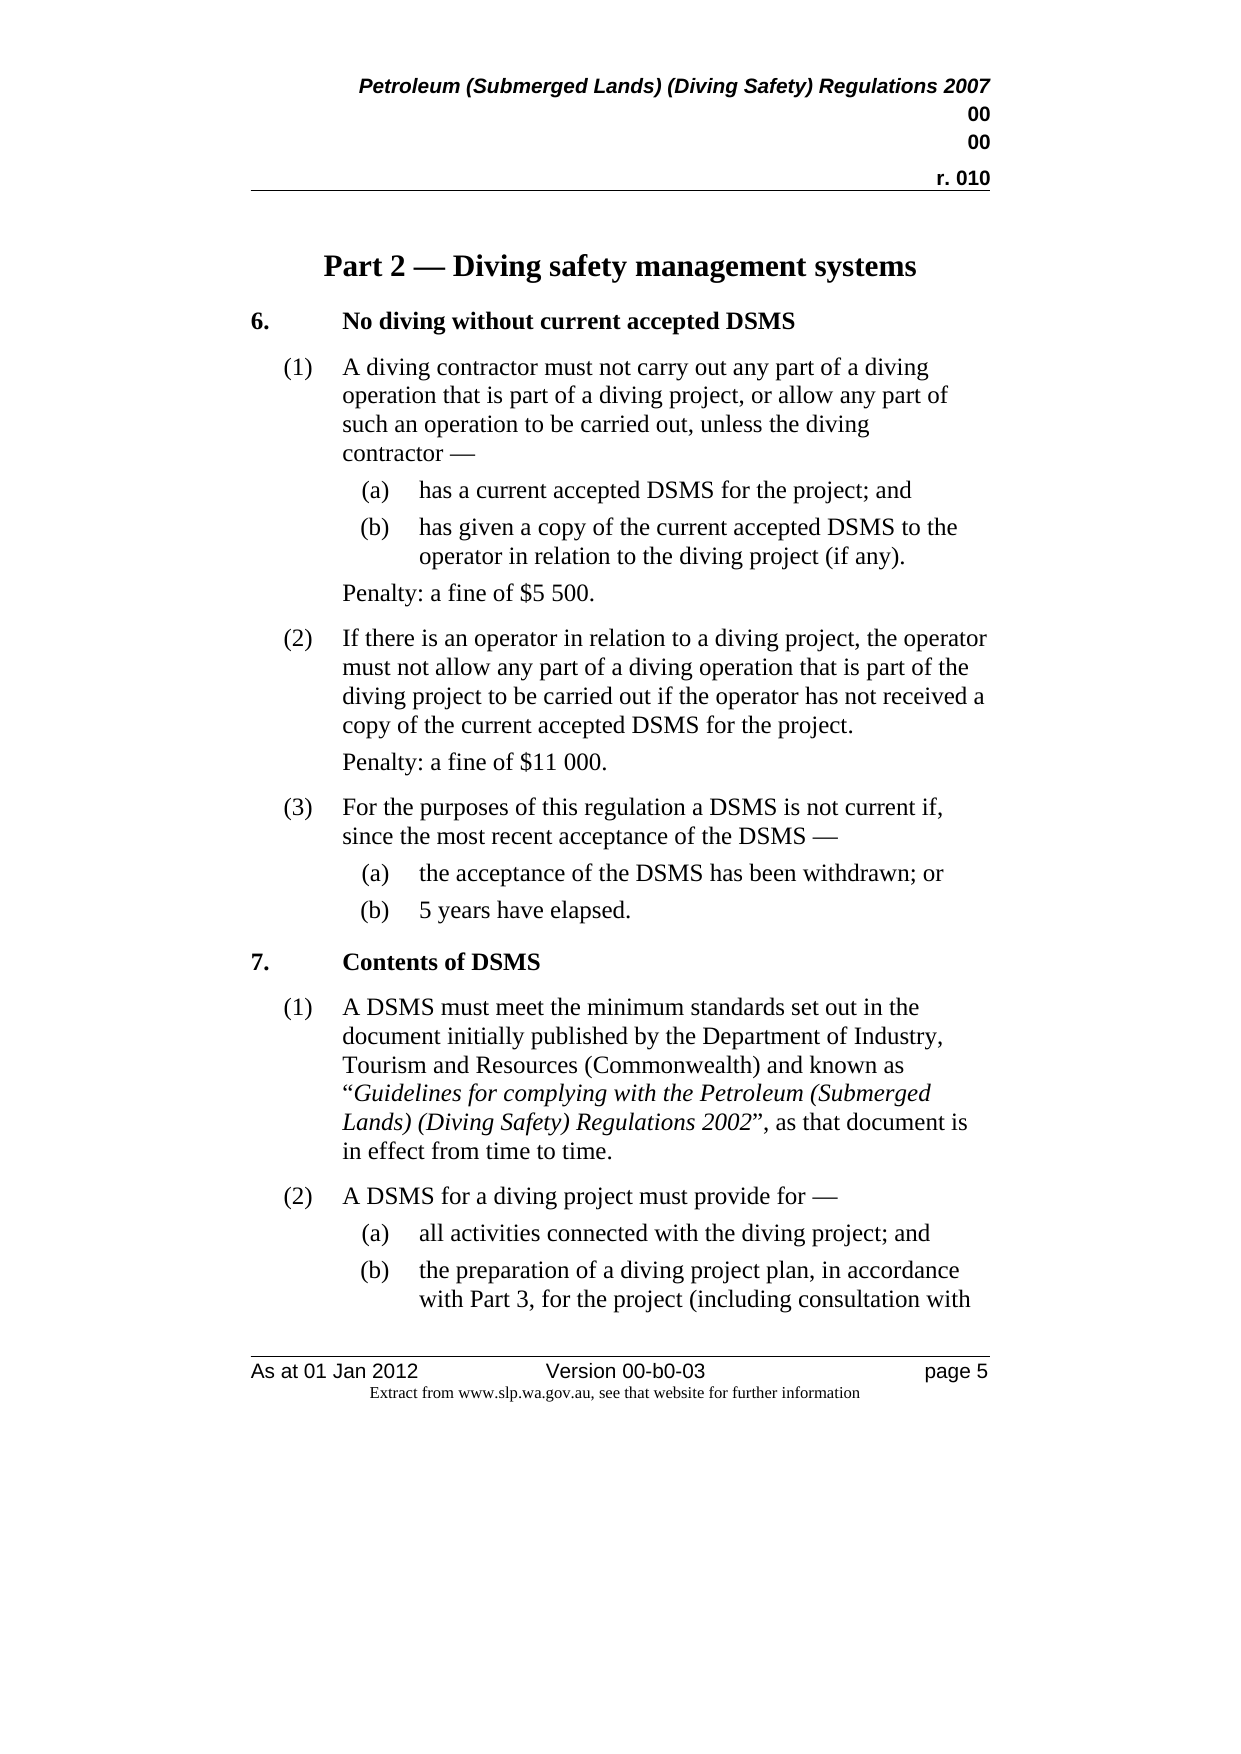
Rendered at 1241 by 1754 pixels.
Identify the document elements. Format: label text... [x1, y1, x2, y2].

text (1) A DSMS must meet the minimum standards set out in the document initially published by the Department of Industry, Tourism and Resources (Commonwealth) and known as “Guidelines for complying with the Petroleum (Submerged Lands) (Diving Safety) Regulations 2002”, as that document is in effect from time to time. [251, 992, 990, 1165]
text Penalty: a fine of $11 000. [251, 747, 990, 776]
text (2) If there is an operator in relation to a diving project, the operator must not allow any part of a diving operation that is part of the diving project to be carried out if the operator has not received a copy of the current accepted DSMS for the project. [251, 623, 990, 738]
text Penalty: a fine of $5 500. [251, 578, 990, 607]
text (a) has a current accepted DSMS for the project; and [251, 475, 990, 504]
text (3) For the purposes of this regulation a DSMS is not current if, since the most recent acceptance of the DSMS — [251, 792, 990, 850]
text (1) A diving contractor must not carry out any part of a diving operation that is part of a diving project, or allow any part of such an operation to be carried out, unless the diving contractor — [251, 352, 990, 467]
subtitle Part 2 — Diving safety management systems [251, 247, 990, 283]
subtitle 7. Contents of DSMS [251, 947, 990, 976]
text (2) A DSMS for a diving project must provide for — [251, 1181, 990, 1210]
text (a) all activities connected with the diving project; and [251, 1218, 990, 1247]
text (a) the acceptance of the DSMS has been withdrawn; or [251, 858, 990, 887]
text (b) 5 years have elapsed. [251, 895, 990, 924]
subtitle 6. No diving without current accepted DSMS [251, 306, 990, 335]
text (b) has given a copy of the current accepted DSMS to the operator in relation to the diving project (if any). [251, 512, 990, 570]
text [251, 1256, 990, 1313]
